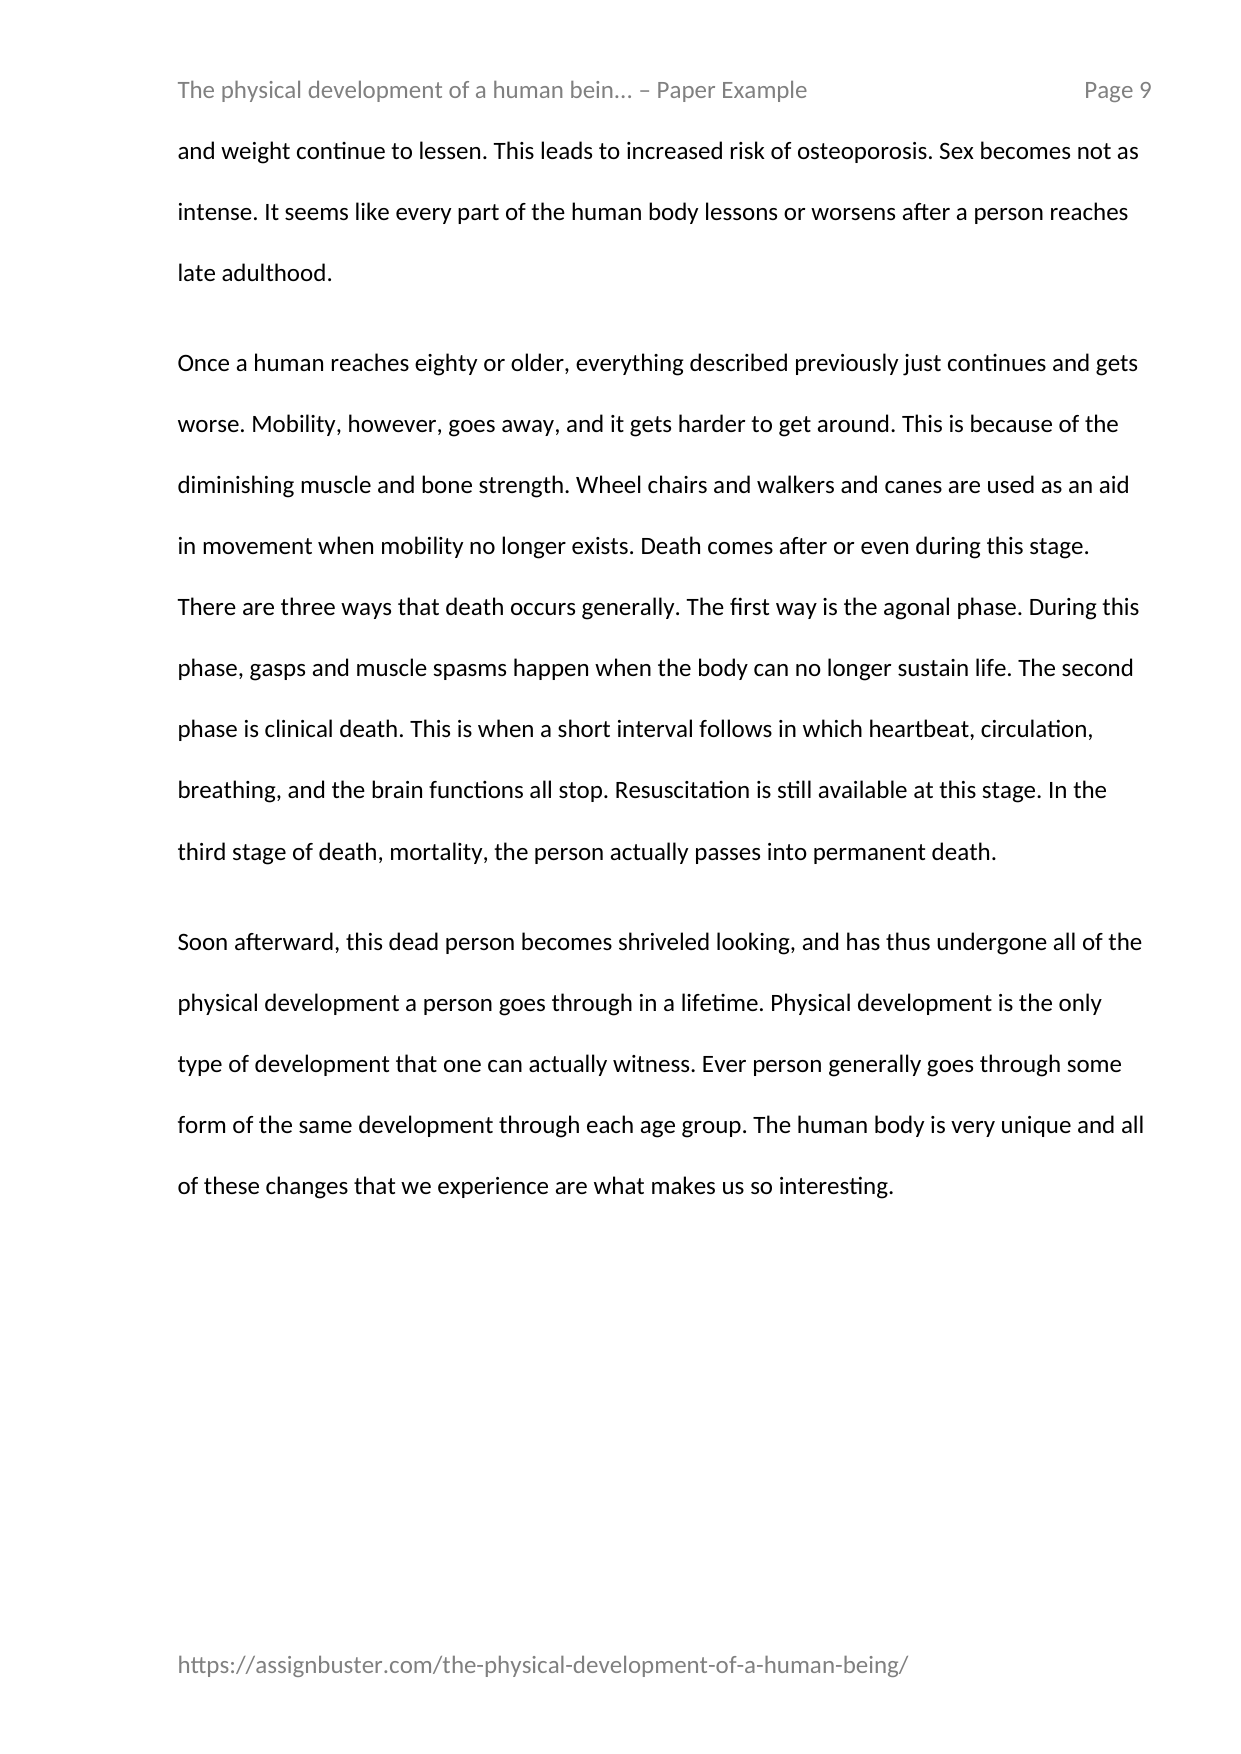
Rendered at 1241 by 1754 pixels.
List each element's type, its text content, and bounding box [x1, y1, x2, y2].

text Soon afterward, this dead person becomes shriveled looking, and has thus undergone all of the physical development a person goes through in a lifetime. Physical development is the only type of development that one can actually witness. Ever person generally goes through some form of the same development through each age group. The human body is very unique and all of these changes that we experience are what makes us so interesting. [177, 926, 1152, 1201]
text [177, 135, 1152, 287]
text Once a human reaches eighty or older, everything described previously just continues and gets worse. Mobility, however, goes away, and it gets harder to get around. This is because of the diminishing muscle and bone strength. Wheel chairs and walkers and canes are used as an aid in movement when mobility no longer exists. Death comes after or even during this stage. There are three ways that death occurs generally. The first way is the agonal phase. During this phase, gasps and muscle spasms happen when the body can no longer sustain life. The second phase is clinical death. This is when a short interval follows in which heartbeat, circulation, breathing, and the brain functions all stop. Resuscitation is still available at this stage. In the third stage of death, mortality, the person actually passes into permanent death. [177, 347, 1152, 866]
